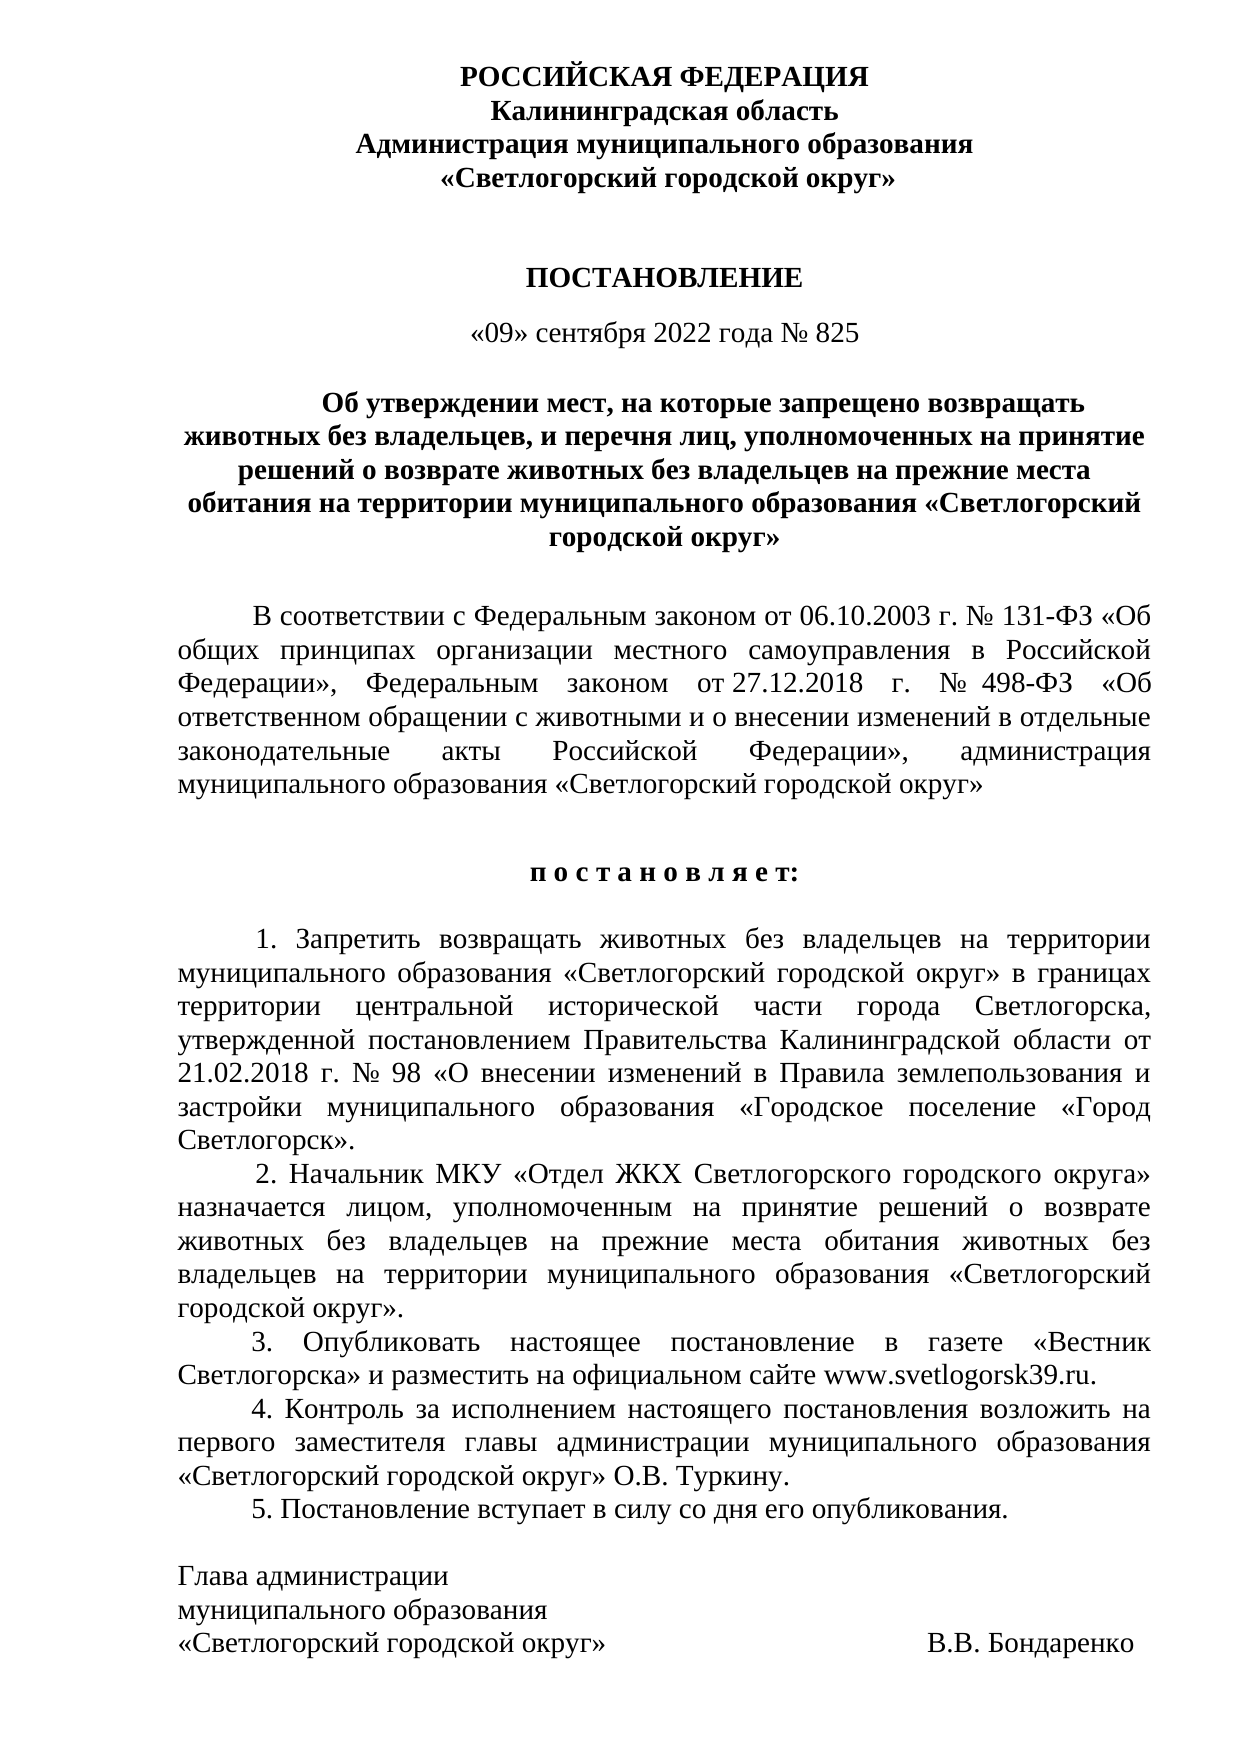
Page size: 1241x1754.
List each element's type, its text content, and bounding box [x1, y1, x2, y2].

text 4. Контроль за исполнением настоящего постановления возложить на первого заместителя главы администрации муниципального образования «Светлогорский городской округ» О.В. Туркину. [177, 1391, 1152, 1491]
text Администрация муниципального образования [177, 126, 1152, 160]
text «Светлогорский городской округ» [177, 160, 1152, 193]
text «09» сентября 2022 года № 825 [177, 315, 1152, 348]
text 3. Опубликовать настоящее постановление в газете «Вестник Светлогорска» и разместить на официальном сайте www.svetlogorsk39.ru. [177, 1324, 1152, 1391]
text ПОСТАНОВЛЕНИЕ [177, 260, 1152, 294]
subtitle В соответствии с Федеральным законом от 06.10.2003 г. № 131-ФЗ «Об общих принципах организации местного самоуправления в Российской Федерации», Федеральным законом от 27.12.2018 г. № 498-ФЗ «Об ответственном обращении с животными и о внесении изменений в отдельные законодательные акты Российской Федерации», администрация муниципального образования «Светлогорский городской округ» [177, 598, 1152, 800]
text Глава администрации [177, 1558, 1152, 1592]
text Об утверждении мест, на которые запрещено возвращать животных без владельцев, и перечня лиц, уполномоченных на принятие решений о возврате животных без владельцев на прежние места обитания на территории муниципального образования «Светлогорский городской округ» [177, 385, 1152, 552]
text «Светлогорский городской округ» В.В. Бондаренко [177, 1626, 1152, 1659]
text РОССИЙСКАЯ ФЕДЕРАЦИЯ [177, 59, 1152, 93]
text 1. Запретить возвращать животных без владельцев на территории муниципального образования «Светлогорский городской округ» в границах территории центральной исторической части города Светлогорска, утвержденной постановлением Правительства Калининградской области от 21.02.2018 г. № 98 «О внесении изменений в Правила землепользования и застройки муниципального образования «Городское поселение «Город Светлогорск». [177, 921, 1152, 1156]
text 2. Начальник МКУ «Отдел ЖКХ Светлогорского городского округа» назначается лицом, уполномоченным на принятие решений о возврате животных без владельцев на прежние места обитания животных без владельцев на территории муниципального образования «Светлогорский городской округ». [177, 1156, 1152, 1324]
text муниципального образования [177, 1592, 1152, 1626]
text Калининградская область [177, 93, 1152, 126]
subtitle п о с т а н о в л я е т: [177, 854, 1152, 888]
text 5. Постановление вступает в силу со дня его опубликования. [177, 1491, 1152, 1525]
